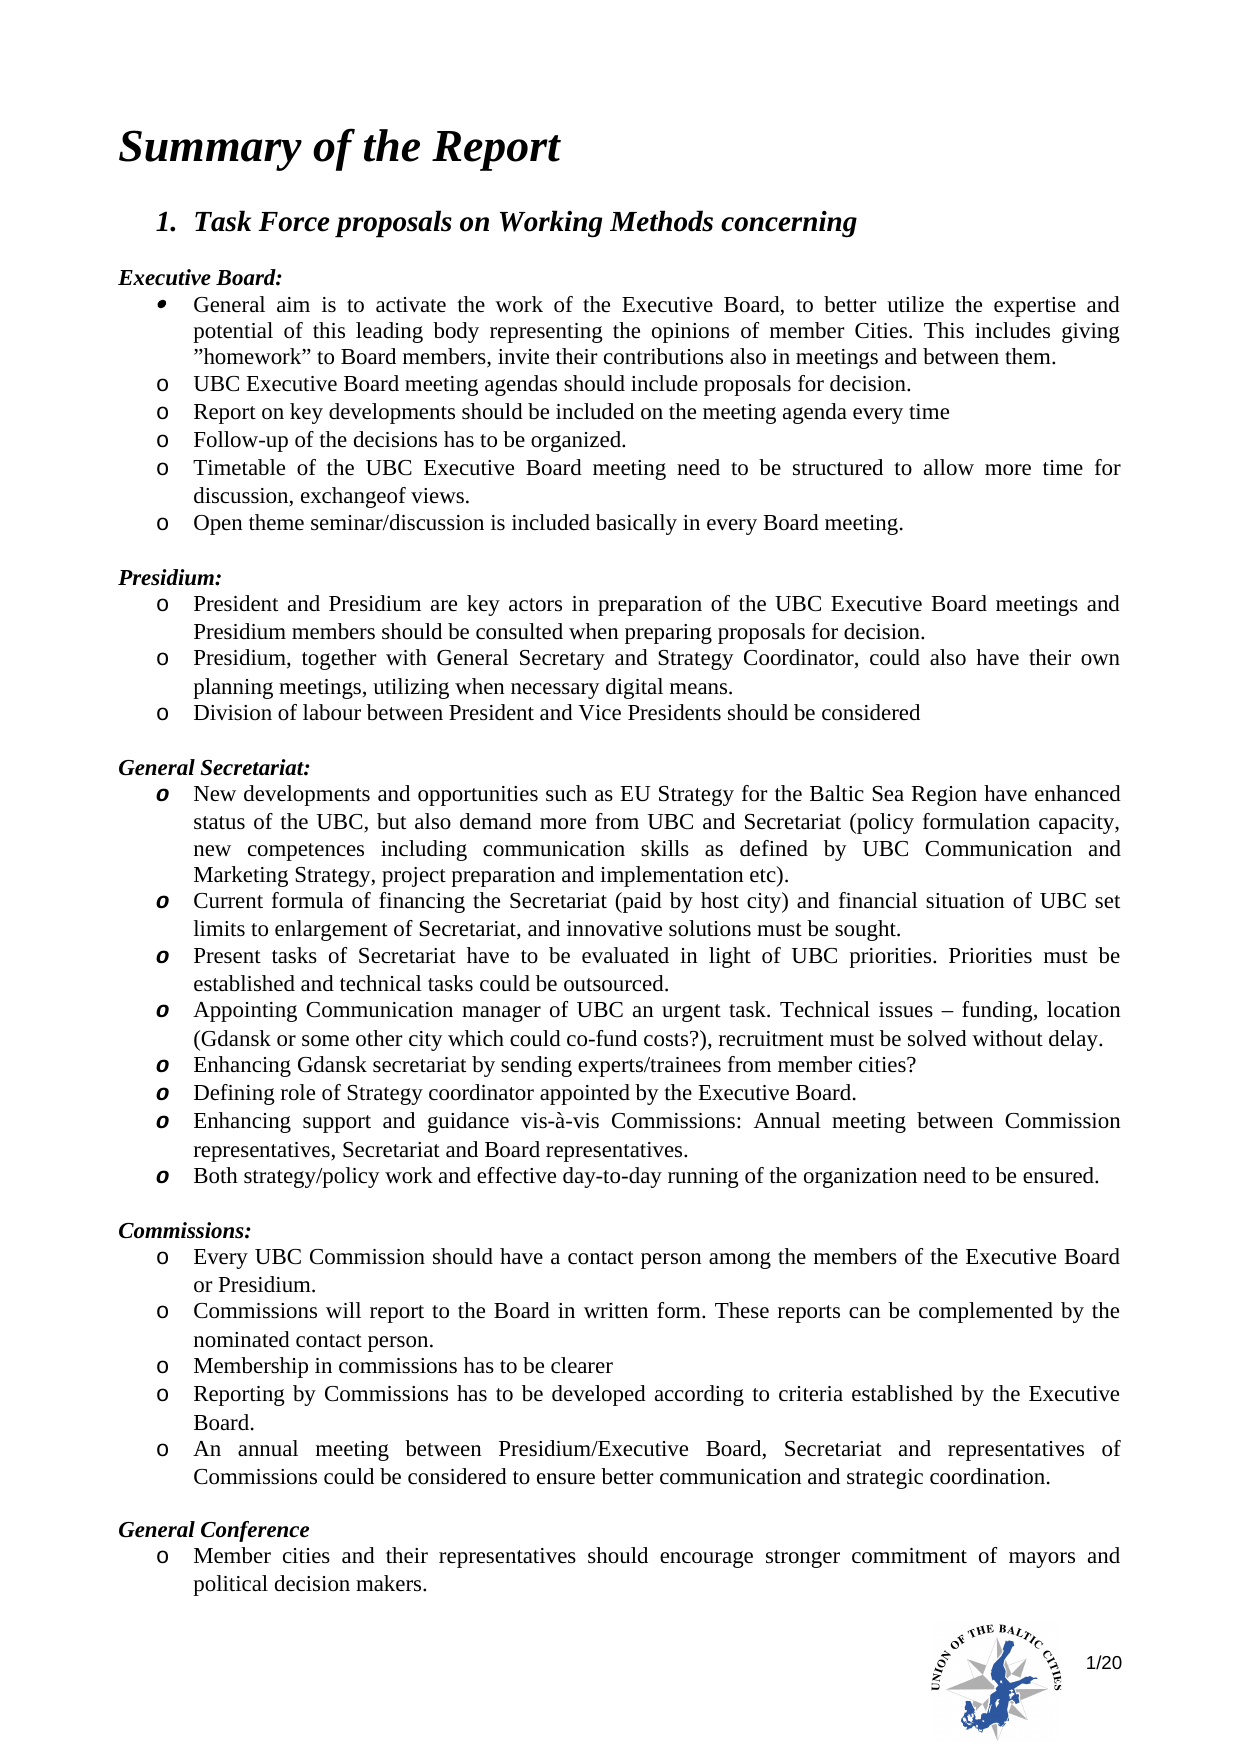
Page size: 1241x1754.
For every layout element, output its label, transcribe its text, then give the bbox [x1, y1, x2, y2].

list Presidium, together with General Secretary and Strategy Coordinator, could also have their own planning meetings, utilizing when necessary digital means. [156, 644, 1122, 699]
list Both strategy/policy work and effective day-to-day running of the organization need to be ensured. [156, 1162, 1122, 1190]
picture [929, 1622, 1061, 1741]
text Executive Board: [118, 264, 1122, 291]
list Timetable of the UBC Executive Board meeting need to be structured to allow more time for discussion, exchangeof views. [156, 454, 1122, 509]
list Commissions will report to the Board in written form. These reports can be complemented by the nominated contact person. [156, 1298, 1122, 1352]
list General aim is to activate the work of the Executive Board, to better utilize the expertise and potential of this leading body representing the opinions of member Cities. This includes giving ”homework” to Board members, invite their contributions also in meetings and between them. [156, 291, 1122, 370]
list UBC Executive Board meeting agendas should include proposals for decision. [156, 370, 1122, 398]
list New developments and opportunities such as EU Strategy for the Baltic Sea Region have enhanced status of the UBC, but also demand more from UBC and Secretariat (policy formulation capacity, new competences including communication skills as defined by UBC Communication and Marketing Strategy, project preparation and implementation etc). [156, 780, 1122, 887]
list Reporting by Commissions has to be developed according to criteria established by the Executive Board. [156, 1380, 1122, 1435]
list Task Force proposals on Working Methods concerning [156, 204, 1122, 238]
text General Secretariat: [118, 754, 1122, 780]
text General Conference [118, 1516, 1122, 1542]
list Open theme seminar/discussion is included basically in every Board meeting. [156, 509, 1122, 537]
list Appointing Communication manager of UBC an urgent task. Technical issues – funding, location (Gdansk or some other city which could co-fund costs?), recruitment must be solved without delay. [156, 996, 1122, 1051]
list Membership in commissions has to be clearer [156, 1352, 1122, 1380]
list Follow-up of the decisions has to be organized. [156, 426, 1122, 454]
list Defining role of Strategy coordinator appointed by the Executive Board. [156, 1079, 1122, 1107]
text Commissions: [118, 1217, 1122, 1243]
list President and Presidium are key actors in preparation of the UBC Executive Board meetings and Presidium members should be consulted when preparing proposals for decision. [156, 590, 1122, 644]
list Division of labour between President and Vice Presidents should be considered [156, 699, 1122, 727]
subtitle Summary of the Report [118, 118, 1122, 171]
list Current formula of financing the Secretariat (paid by host city) and financial situation of UBC set limits to enlargement of Secretariat, and innovative solutions must be sought. [156, 887, 1122, 942]
list Report on key developments should be included on the meeting agenda every time [156, 398, 1122, 426]
list Every UBC Commission should have a contact person among the members of the Executive Board or Presidium. [156, 1243, 1122, 1298]
text Presidium: [118, 563, 1122, 590]
list Member cities and their representatives should encourage stronger commitment of mayors and political decision makers. [156, 1542, 1122, 1597]
list Present tasks of Secretariat have to be evaluated in light of UBC priorities. Priorities must be established and technical tasks could be outsourced. [156, 942, 1122, 996]
list Enhancing Gdansk secretariat by sending experts/trainees from member cities? [156, 1051, 1122, 1079]
list An annual meeting between Presidium/Executive Board, Secretariat and representatives of Commissions could be considered to ensure better communication and strategic coordination. [156, 1435, 1122, 1489]
list Enhancing support and guidance vis-à-vis Commissions: Annual meeting between Commission representatives, Secretariat and Board representatives. [156, 1107, 1122, 1162]
